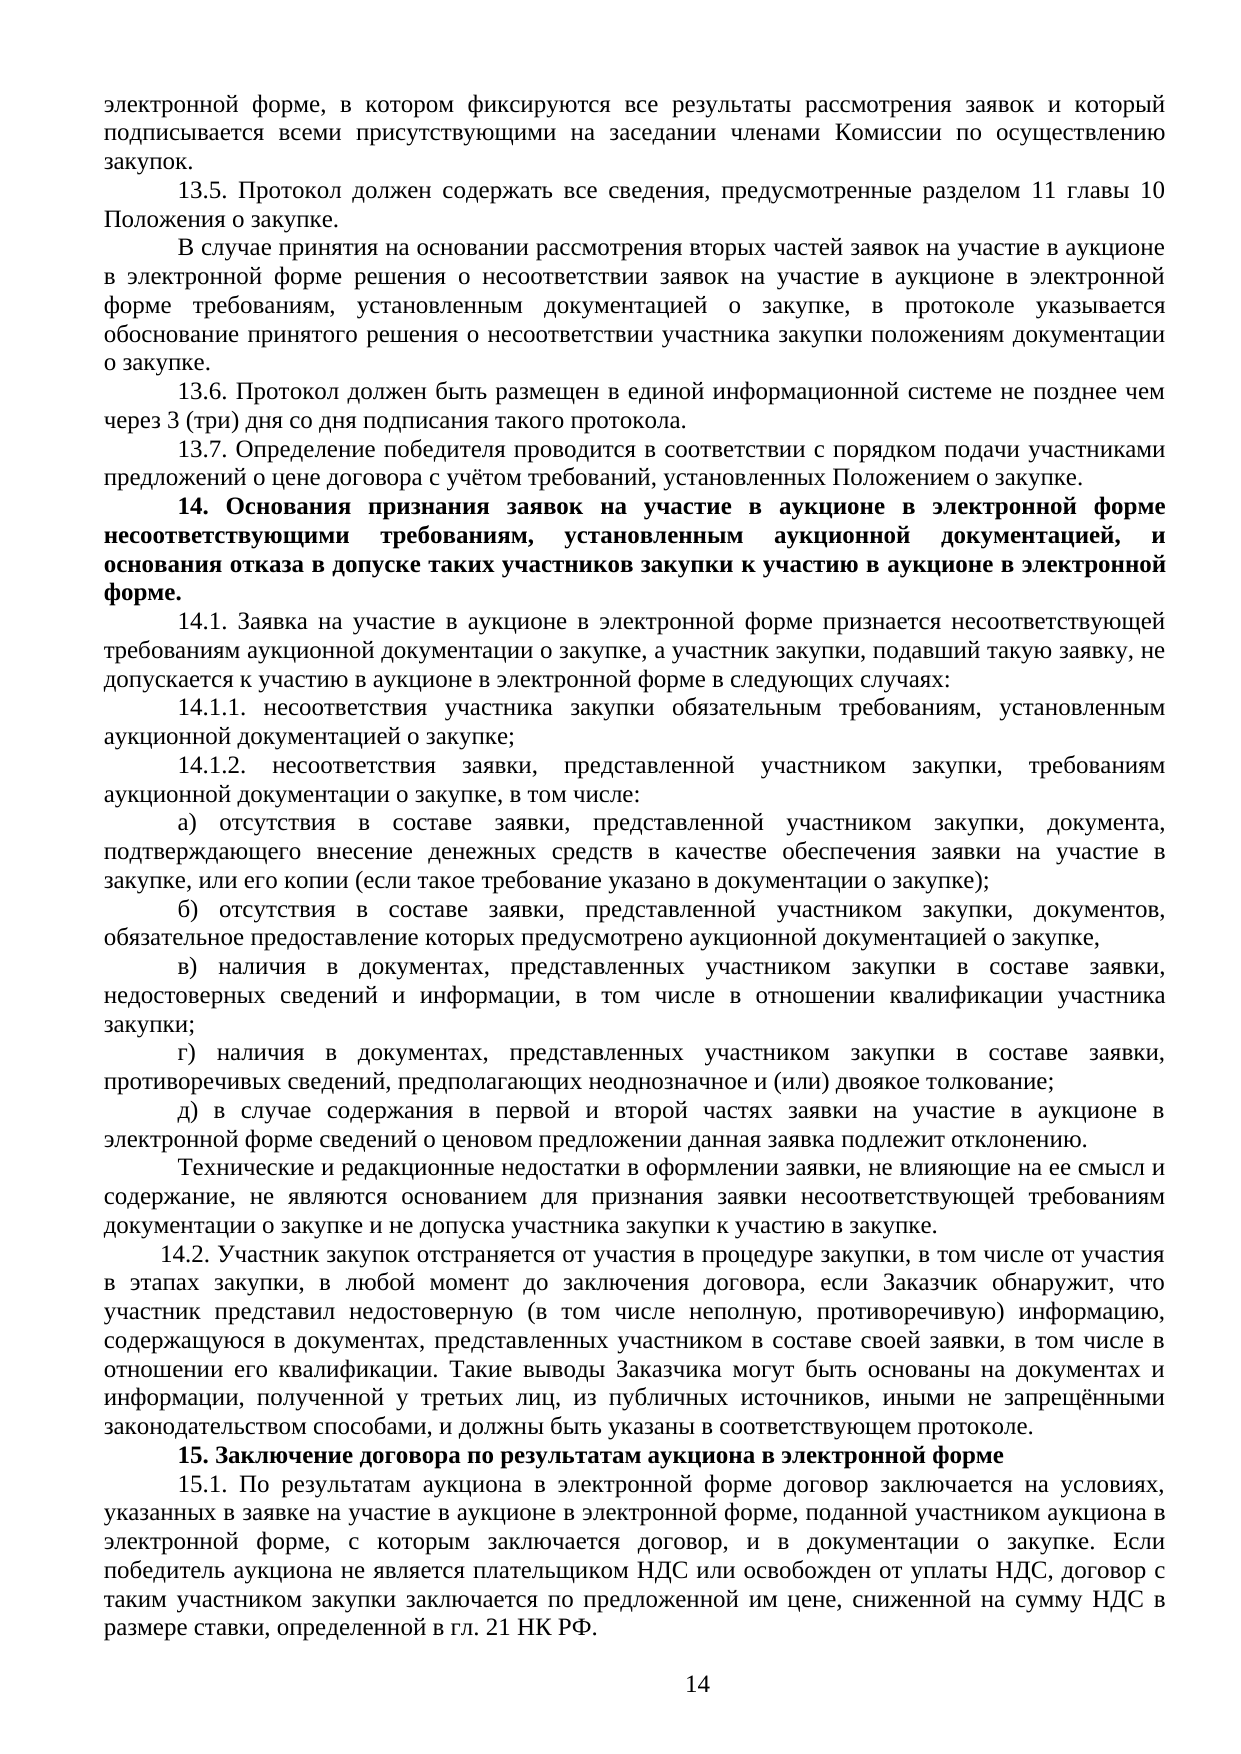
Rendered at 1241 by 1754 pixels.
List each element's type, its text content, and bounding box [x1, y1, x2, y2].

text 14.2. Участник закупок отстраняется от участия в процедуре закупки, в том числе от участия в этапах закупки, в любой момент до заключения договора, если Заказчик обнаружит, что участник представил недостоверную (в том числе неполную, противоречивую) информацию, содержащуюся в документах, представленных участником в составе своей заявки, в том числе в отношении его квалификации. Такие выводы Заказчика могут быть основаны на документах и информации, полученной у третьих лиц, из публичных источников, иными не запрещёнными законодательством способами, и должны быть указаны в соответствующем протоколе. [103, 1239, 1166, 1440]
text 13.6. Протокол должен быть размещен в единой информационной системе не позднее чем через 3 (три) дня со дня подписания такого протокола. [103, 376, 1166, 434]
text 15. Заключение договора по результатам аукциона в электронной форме [103, 1440, 1166, 1469]
text 14.1.1. несоответствия участника закупки обязательным требованиям, установленным аукционной документацией о закупке; [103, 692, 1166, 750]
text 15.1. По результатам аукциона в электронной форме договор заключается на условиях, указанных в заявке на участие в аукционе в электронной форме, поданной участником аукциона в электронной форме, с которым заключается договор, и в документации о закупке. Если победитель аукциона не является плательщиком НДС или освобожден от уплаты НДС, договор с таким участником закупки заключается по предложенной им цене, сниженной на сумму НДС в размере ставки, определенной в гл. 21 НК РФ. [103, 1469, 1166, 1641]
text 14.1.2. несоответствия заявки, представленной участником закупки, требованиям аукционной документации о закупке, в том числе: [103, 750, 1166, 807]
text 13.5. Протокол должен содержать все сведения, предусмотренные разделом 11 главы 10 Положения о закупке. [103, 175, 1166, 232]
text а) отсутствия в составе заявки, представленной участником закупки, документа, подтверждающего внесение денежных средств в качестве обеспечения заявки на участие в закупке, или его копии (если такое требование указано в документации о закупке); [103, 807, 1166, 894]
text 13.7. Определение победителя проводится в соответствии с порядком подачи участниками предложений о цене договора с учётом требований, установленных Положением о закупке. [103, 434, 1166, 491]
text 14. Основания признания заявок на участие в аукционе в электронной форме несоответствующими требованиям, установленным аукционной документацией, и основания отказа в допуске таких участников закупки к участию в аукционе в электронной форме. [103, 491, 1166, 606]
text д) в случае содержания в первой и второй частях заявки на участие в аукционе в электронной форме сведений о ценовом предложении данная заявка подлежит отклонению. [103, 1095, 1166, 1152]
text в) наличия в документах, представленных участником закупки в составе заявки, недостоверных сведений и информации, в том числе в отношении квалификации участника закупки; [103, 951, 1166, 1037]
text 14.1. Заявка на участие в аукционе в электронной форме признается несоответствующей требованиям аукционной документации о закупке, а участник закупки, подавший такую заявку, не допускается к участию в аукционе в электронной форме в следующих случаях: [103, 606, 1166, 692]
text В случае принятия на основании рассмотрения вторых частей заявок на участие в аукционе в электронной форме решения о несоответствии заявок на участие в аукционе в электронной форме требованиям, установленным документацией о закупке, в протоколе указывается обоснование принятого решения о несоответствии участника закупки положениям документации о закупке. [103, 232, 1166, 376]
text б) отсутствия в составе заявки, представленной участником закупки, документов, обязательное предоставление которых предусмотрено аукционной документацией о закупке, [103, 894, 1166, 951]
text Технические и редакционные недостатки в оформлении заявки, не влияющие на ее смысл и содержание, не являются основанием для признания заявки несоответствующей требованиям документации о закупке и не допуска участника закупки к участию в закупке. [103, 1152, 1166, 1239]
text г) наличия в документах, представленных участником закупки в составе заявки, противоречивых сведений, предполагающих неоднозначное и (или) двоякое толкование; [103, 1037, 1166, 1095]
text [103, 89, 1166, 175]
